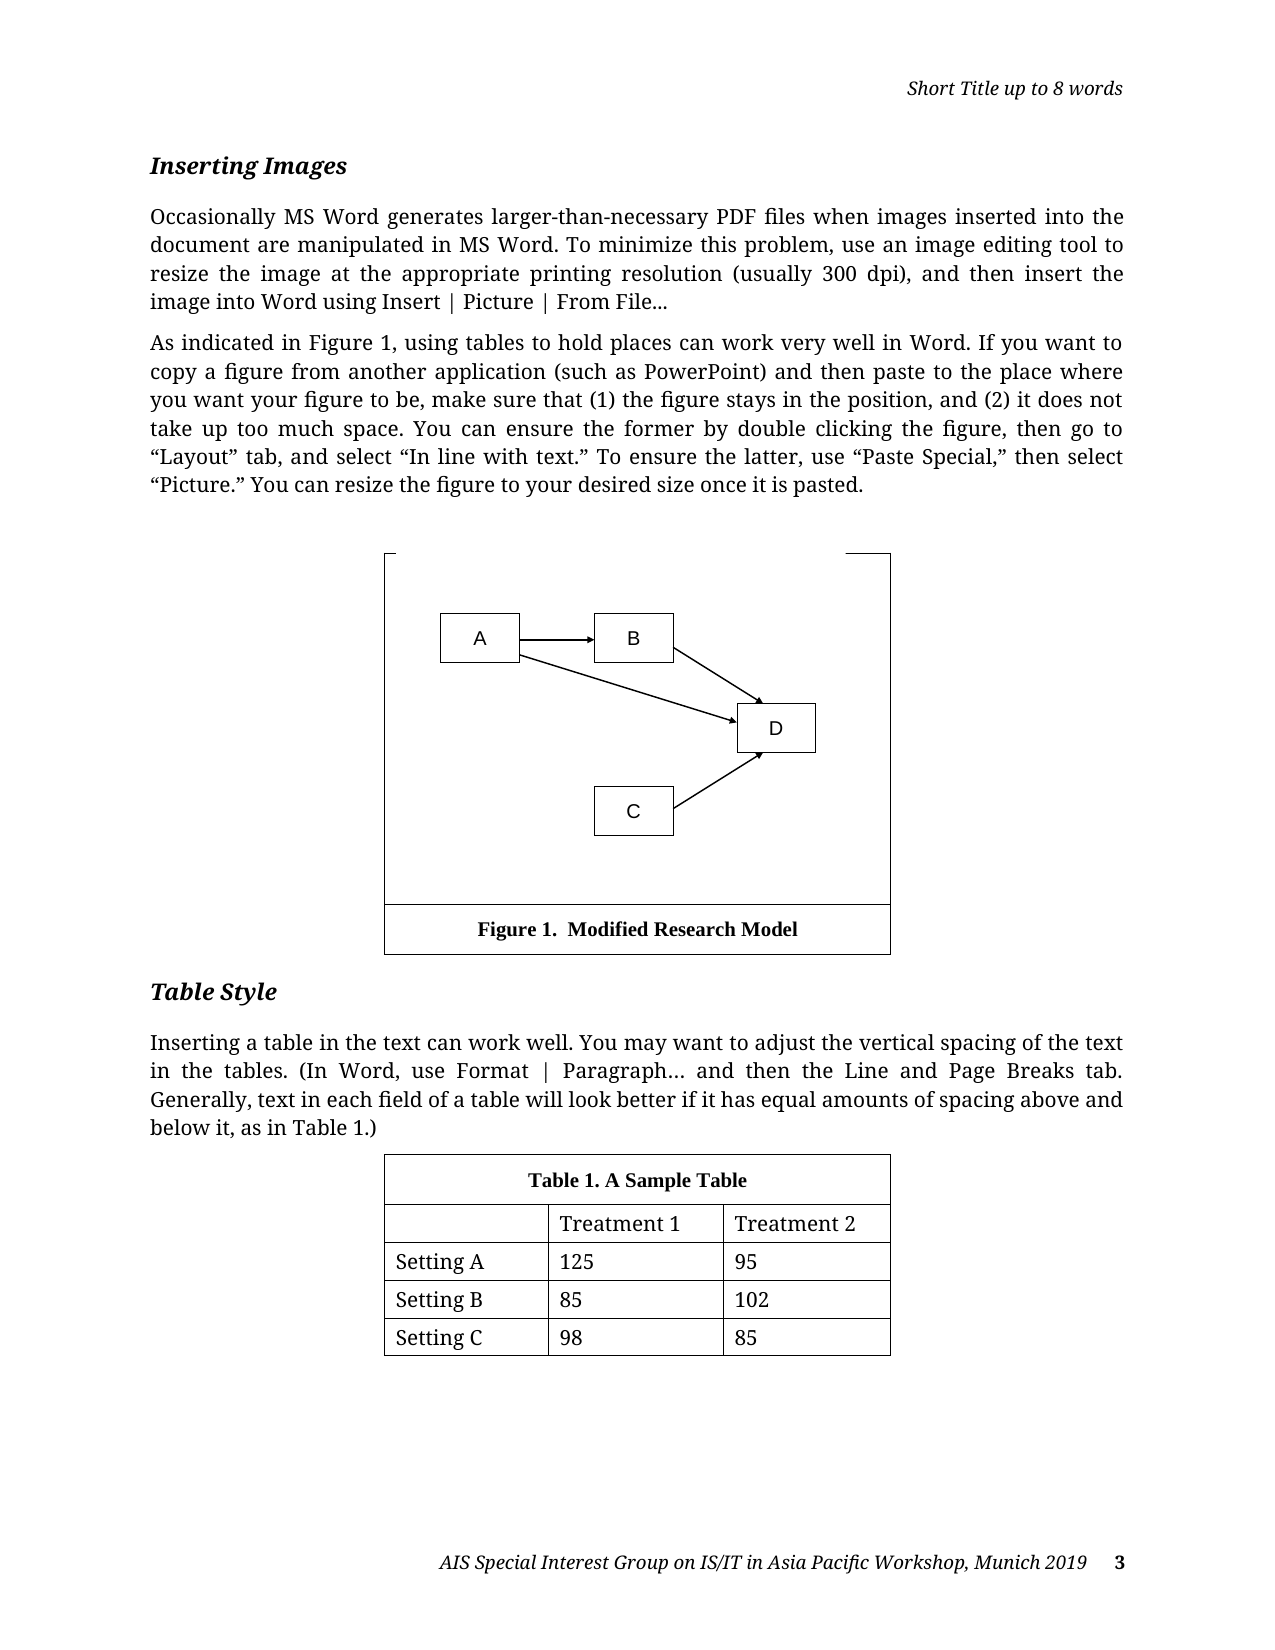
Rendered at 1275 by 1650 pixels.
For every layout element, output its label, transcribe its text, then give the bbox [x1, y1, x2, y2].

table_cell 95 [724, 1243, 890, 1280]
subtitle Inserting Images [150, 150, 1125, 181]
table_cell Treatment 2 [724, 1205, 890, 1242]
table_cell 98 [549, 1319, 723, 1355]
text Occasionally MS Word generates larger-than-necessary PDF files when images inserted into the document are manipulated in MS Word. To minimize this problem, use an image editing tool to resize the image at the appropriate printing resolution (usually 300 dpi), and then insert the image into Word using Insert | Picture | From File... [150, 202, 1125, 316]
table_cell 85 [724, 1319, 890, 1355]
text As indicated in Figure 1, using tables to hold places can work very well in Word. If you want to copy a figure from another application (such as PowerPoint) and then paste to the place where you want your figure to be, make sure that (1) the figure stays in the position, and (2) it does not take up too much space. You can ensure the former by double clicking the figure, then go to “Layout” tab, and select “In line with text.” To ensure the latter, use “Paste Special,” then select “Picture.” You can resize the figure to your desired size once it is pasted. [150, 328, 1125, 499]
table_cell [385, 1205, 548, 1242]
table_cell 125 [549, 1243, 723, 1280]
text Inserting a table in the text can work well. You may want to adjust the vertical spacing of the text in the tables. (In Word, use Format | Paragraph… and then the Line and Page Breaks tab. Generally, text in each field of a table will look better if it has equal amounts of spacing above and below it, as in Table 1.) [150, 1028, 1125, 1142]
table_header Table 1. A Sample Table [385, 1155, 890, 1204]
table_cell Figure 1. Modified Research Model [385, 905, 890, 954]
table_header [385, 554, 890, 904]
table_cell Treatment 1 [549, 1205, 723, 1242]
table_cell 102 [724, 1281, 890, 1318]
table_cell Setting B [385, 1281, 548, 1318]
table_cell Setting A [385, 1243, 548, 1280]
subtitle Table Style [150, 976, 1125, 1007]
table_cell 85 [549, 1281, 723, 1318]
table_cell Setting C [385, 1319, 548, 1355]
